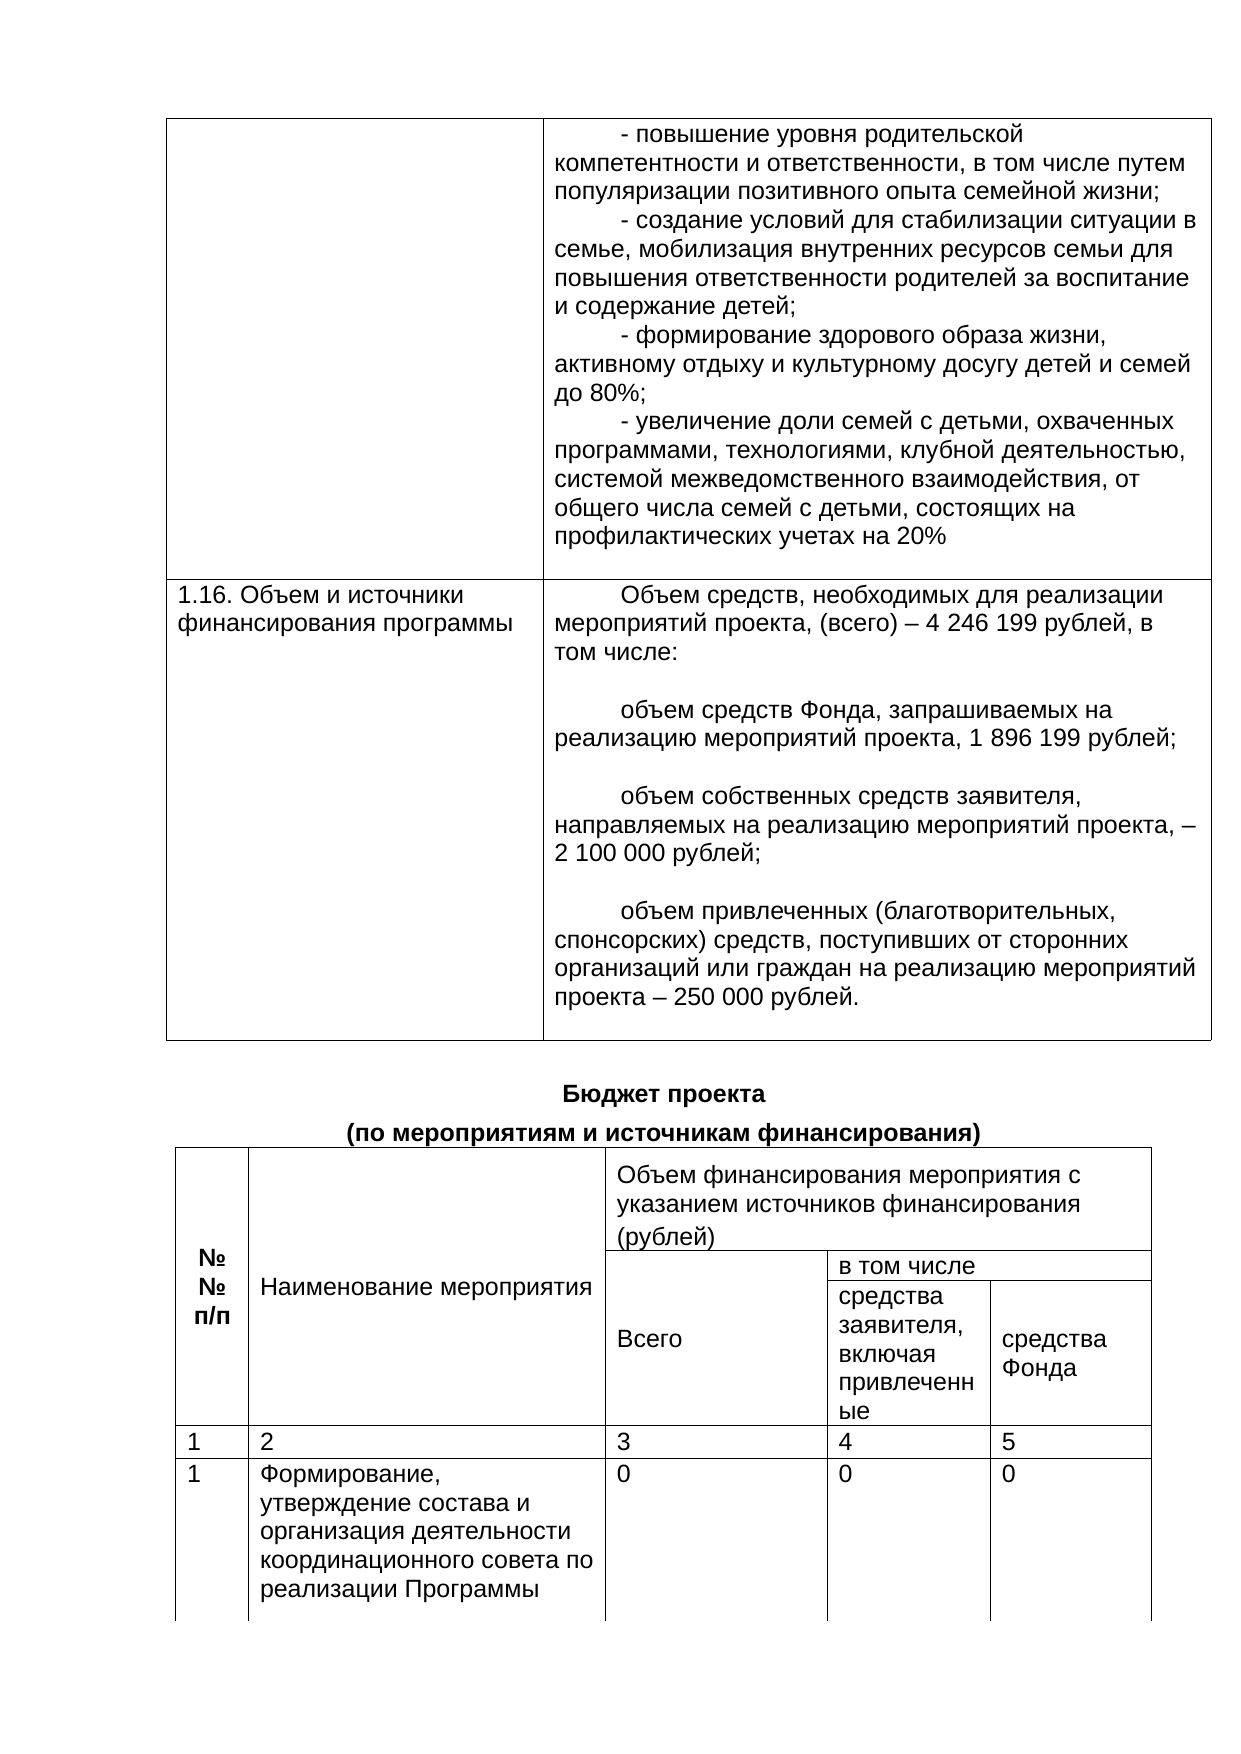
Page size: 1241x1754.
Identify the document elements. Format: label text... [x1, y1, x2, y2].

table_cell средства Фонда [991, 1281, 1151, 1425]
table_cell 1.16. Объем и источники финансирования программы [167, 580, 543, 1039]
table_cell 1 [176, 1459, 248, 1621]
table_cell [167, 119, 543, 579]
table_cell 1 [176, 1426, 248, 1458]
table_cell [544, 119, 1211, 579]
table_cell 5 [991, 1426, 1151, 1458]
table_cell 0 [991, 1459, 1151, 1621]
table_cell Наименование мероприятия [249, 1148, 605, 1425]
table_cell 2 [249, 1426, 605, 1458]
table_cell 0 [606, 1459, 827, 1621]
table_cell 4 [828, 1426, 990, 1458]
table_cell Всего [606, 1251, 827, 1425]
table_cell Объем средств, необходимых для реализации мероприятий проекта, (всего) – 4 246 199 рублей, в том числе: объем средств Фонда, запрашиваемых на реализацию мероприятий проекта, 1 896 199 рублей; объем собственных средств заявителя, направляемых на реализацию мероприятий проекта, – 2 100 000 рублей; объем привлеченных (благотворительных, спонсорских) средств, поступивших от сторонних организаций или граждан на реализацию мероприятий проекта – 250 000 рублей. [544, 580, 1211, 1039]
table_cell 0 [828, 1459, 990, 1621]
table_cell средства заявителя, включая привлеченные [828, 1281, 990, 1425]
table_cell Формирование, утверждение состава и организация деятельности координационного совета по реализации Программы [249, 1459, 605, 1621]
table_cell №№ п/п [176, 1148, 248, 1425]
table_cell 3 [606, 1426, 827, 1458]
table_cell (по мероприятиям и источникам финансирования) [176, 1108, 1152, 1147]
table_header Бюджет проекта [176, 1069, 1152, 1108]
table_cell в том числе [828, 1251, 1151, 1280]
table_cell Объем финансирования мероприятия с указанием источников финансирования [606, 1148, 1151, 1217]
table_cell (рублей) [606, 1218, 1151, 1250]
